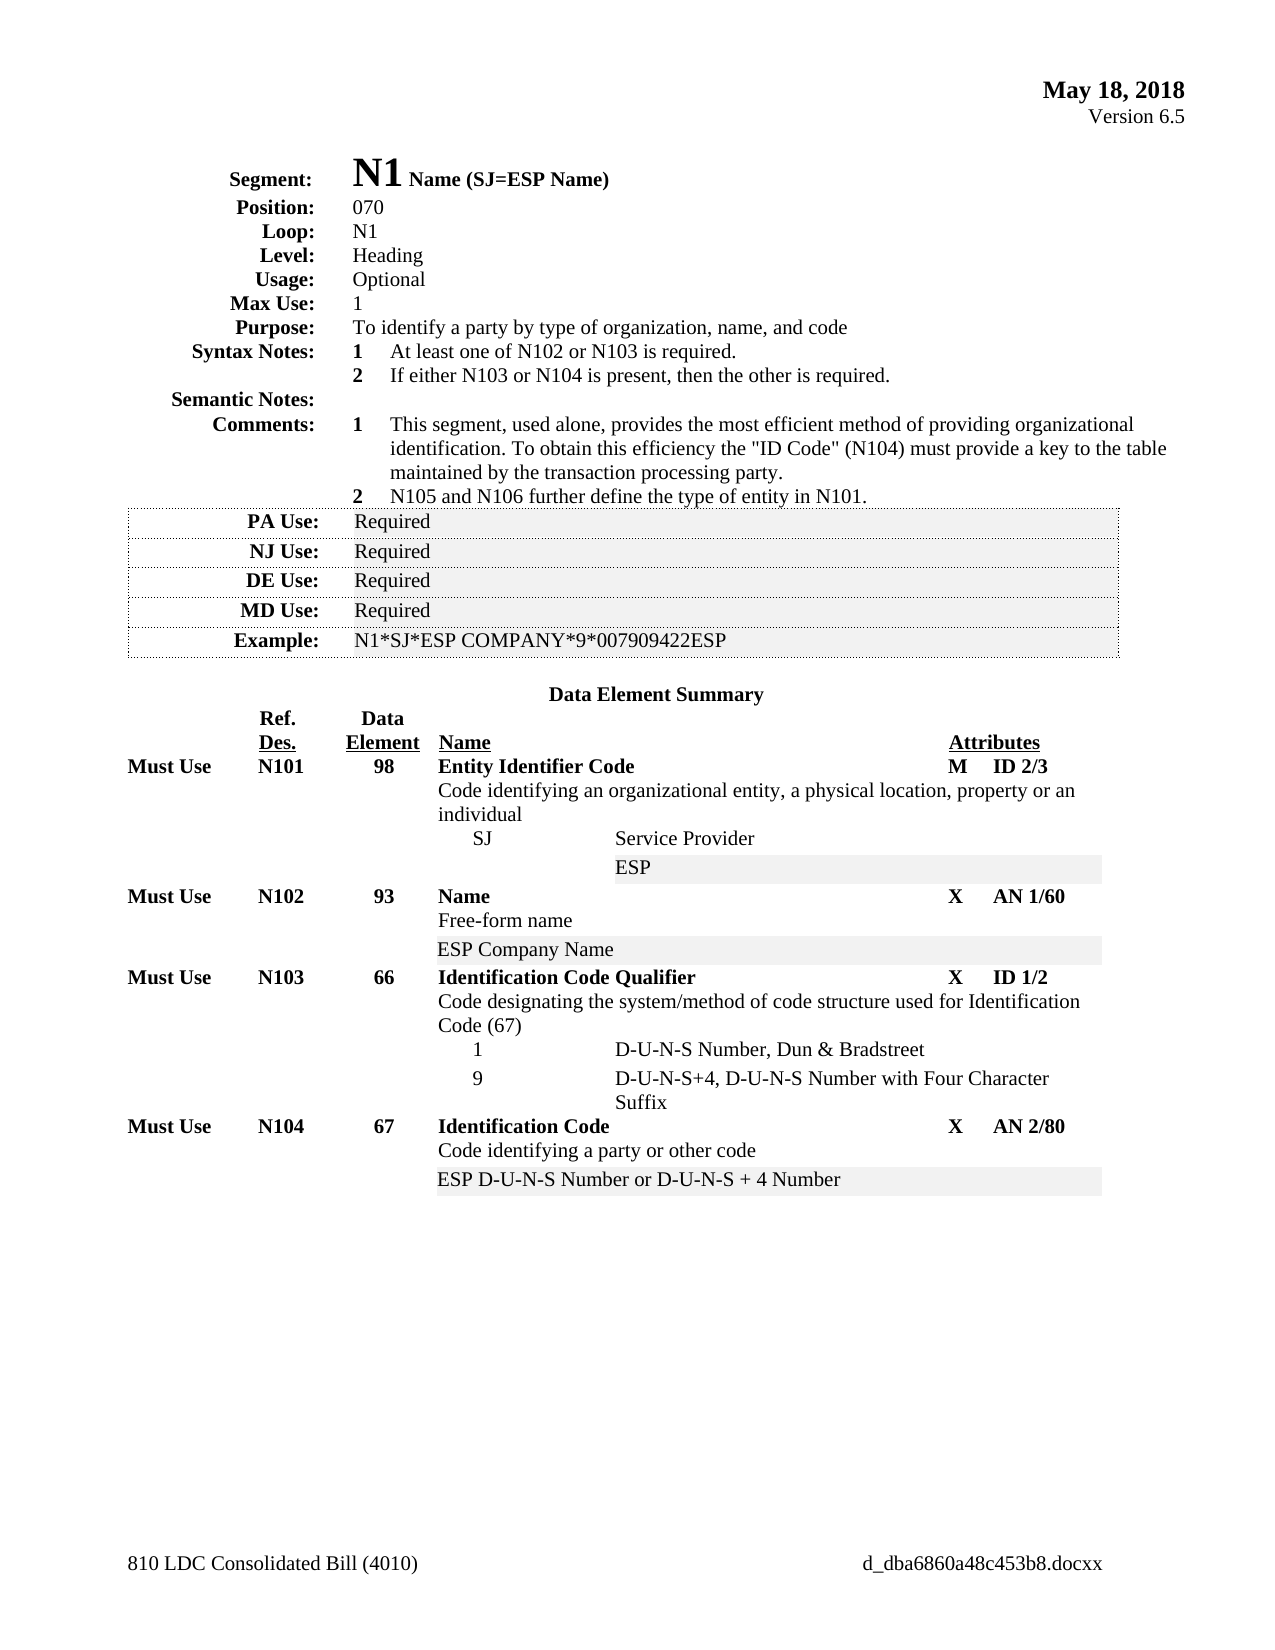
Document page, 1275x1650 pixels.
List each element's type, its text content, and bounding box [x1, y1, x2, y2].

text Data Element Summary [127, 682, 1185, 706]
text Usage: Optional [127, 267, 1185, 291]
text Syntax Notes: 1 At least one of N102 or N103 is required. [127, 339, 1185, 363]
text Level: Heading [127, 243, 1185, 267]
text Max Use: 1 [127, 291, 1185, 315]
subtitle Segment: N1 Name (SJ=ESP Name) [127, 147, 1185, 195]
text Purpose: To identify a party by type of organization, name, and code [127, 315, 1185, 339]
text Position: 070 [127, 195, 1185, 219]
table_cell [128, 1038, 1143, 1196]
text Ref. Data [127, 706, 1185, 730]
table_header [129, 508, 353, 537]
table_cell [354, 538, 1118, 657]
text : N1 [127, 219, 1185, 243]
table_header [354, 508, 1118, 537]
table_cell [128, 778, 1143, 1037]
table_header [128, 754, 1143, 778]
text Comments: 1 This segment, used alone, provides the most efficient method of providing organizational identification. To obtain this efficiency the "ID Code" (N104) must provide a key to the table maintained by the transaction processing party. [127, 411, 1185, 484]
text Des. Element Name Attributes [127, 730, 1185, 754]
text 2 If either N103 or N104 is present, then the other is required. [127, 363, 1185, 387]
text Semantic Notes: [127, 387, 1185, 411]
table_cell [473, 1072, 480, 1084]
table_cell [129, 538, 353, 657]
text 2 N105 and N106 further define the type of entity in N101. [127, 484, 1185, 508]
